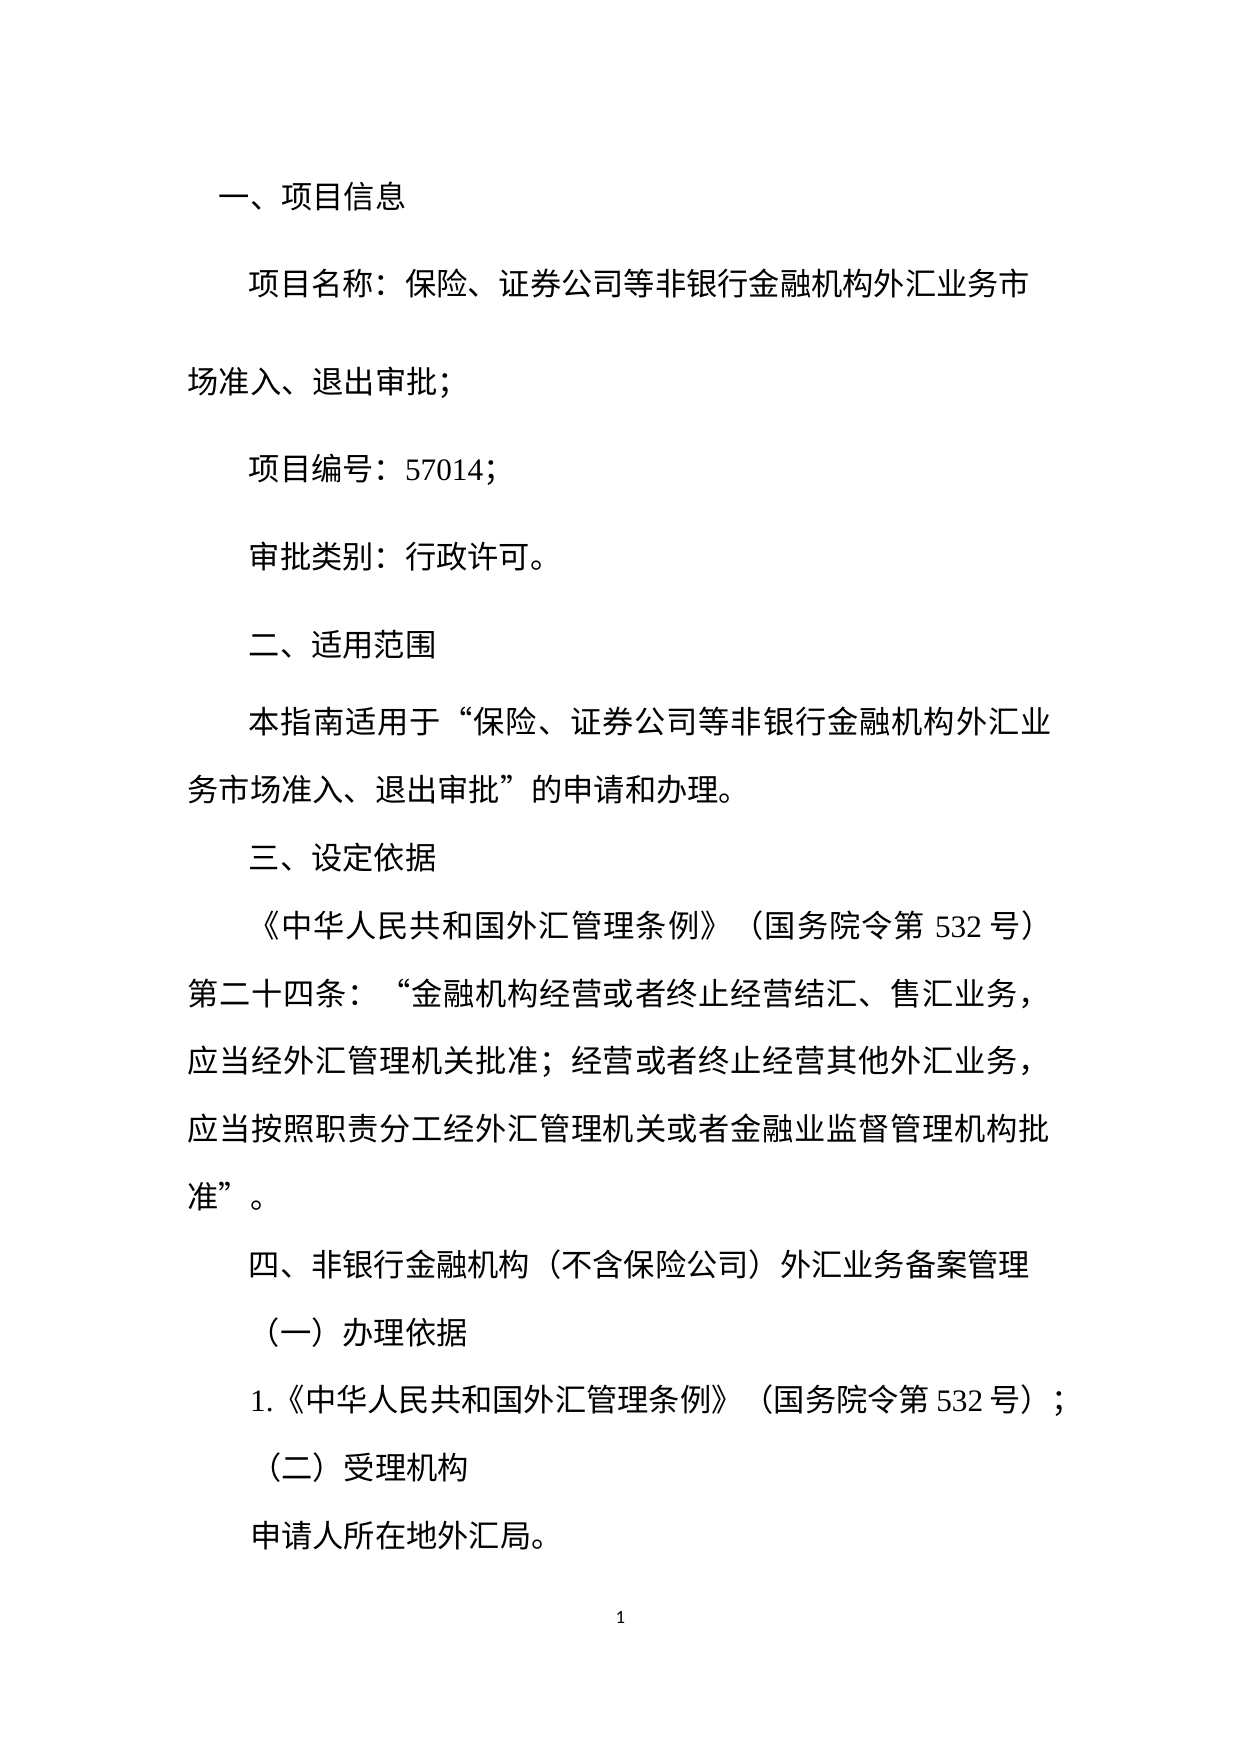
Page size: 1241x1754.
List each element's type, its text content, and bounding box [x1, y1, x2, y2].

text 项目名称：保险、证券公司等非银行金融机构外汇业务市场准入、退出审批； [187, 249, 1053, 412]
text 项目编号：57014； [187, 435, 1053, 500]
text 四、非银行金融机构（不含保险公司）外汇业务备案管理 [187, 1240, 1053, 1285]
text 审批类别：行政许可。 [187, 522, 1053, 587]
text 一、项目信息 [187, 162, 1053, 227]
text 申请人所在地外汇局。 [187, 1511, 1053, 1556]
text 二、适用范围 [187, 610, 1053, 675]
text （二）受理机构 [187, 1443, 1053, 1489]
text （一）办理依据 [187, 1308, 1053, 1353]
text 1.《中华人民共和国外汇管理条例》（国务院令第532号）； [187, 1376, 1053, 1421]
text 《中华人民共和国外汇管理条例》（国务院令第532号）第二十四条：“金融机构经营或者终止经营结汇、售汇业务，应当经外汇管理机关批准；经营或者终止经营其他外汇业务，应当按照职责分工经外汇管理机关或者金融业监督管理机构批准”。 [187, 901, 1053, 1217]
text 本指南适用于“保险、证券公司等非银行金融机构外汇业务市场准入、退出审批”的申请和办理。 [187, 697, 1053, 811]
text 三、设定依据 [187, 833, 1053, 878]
